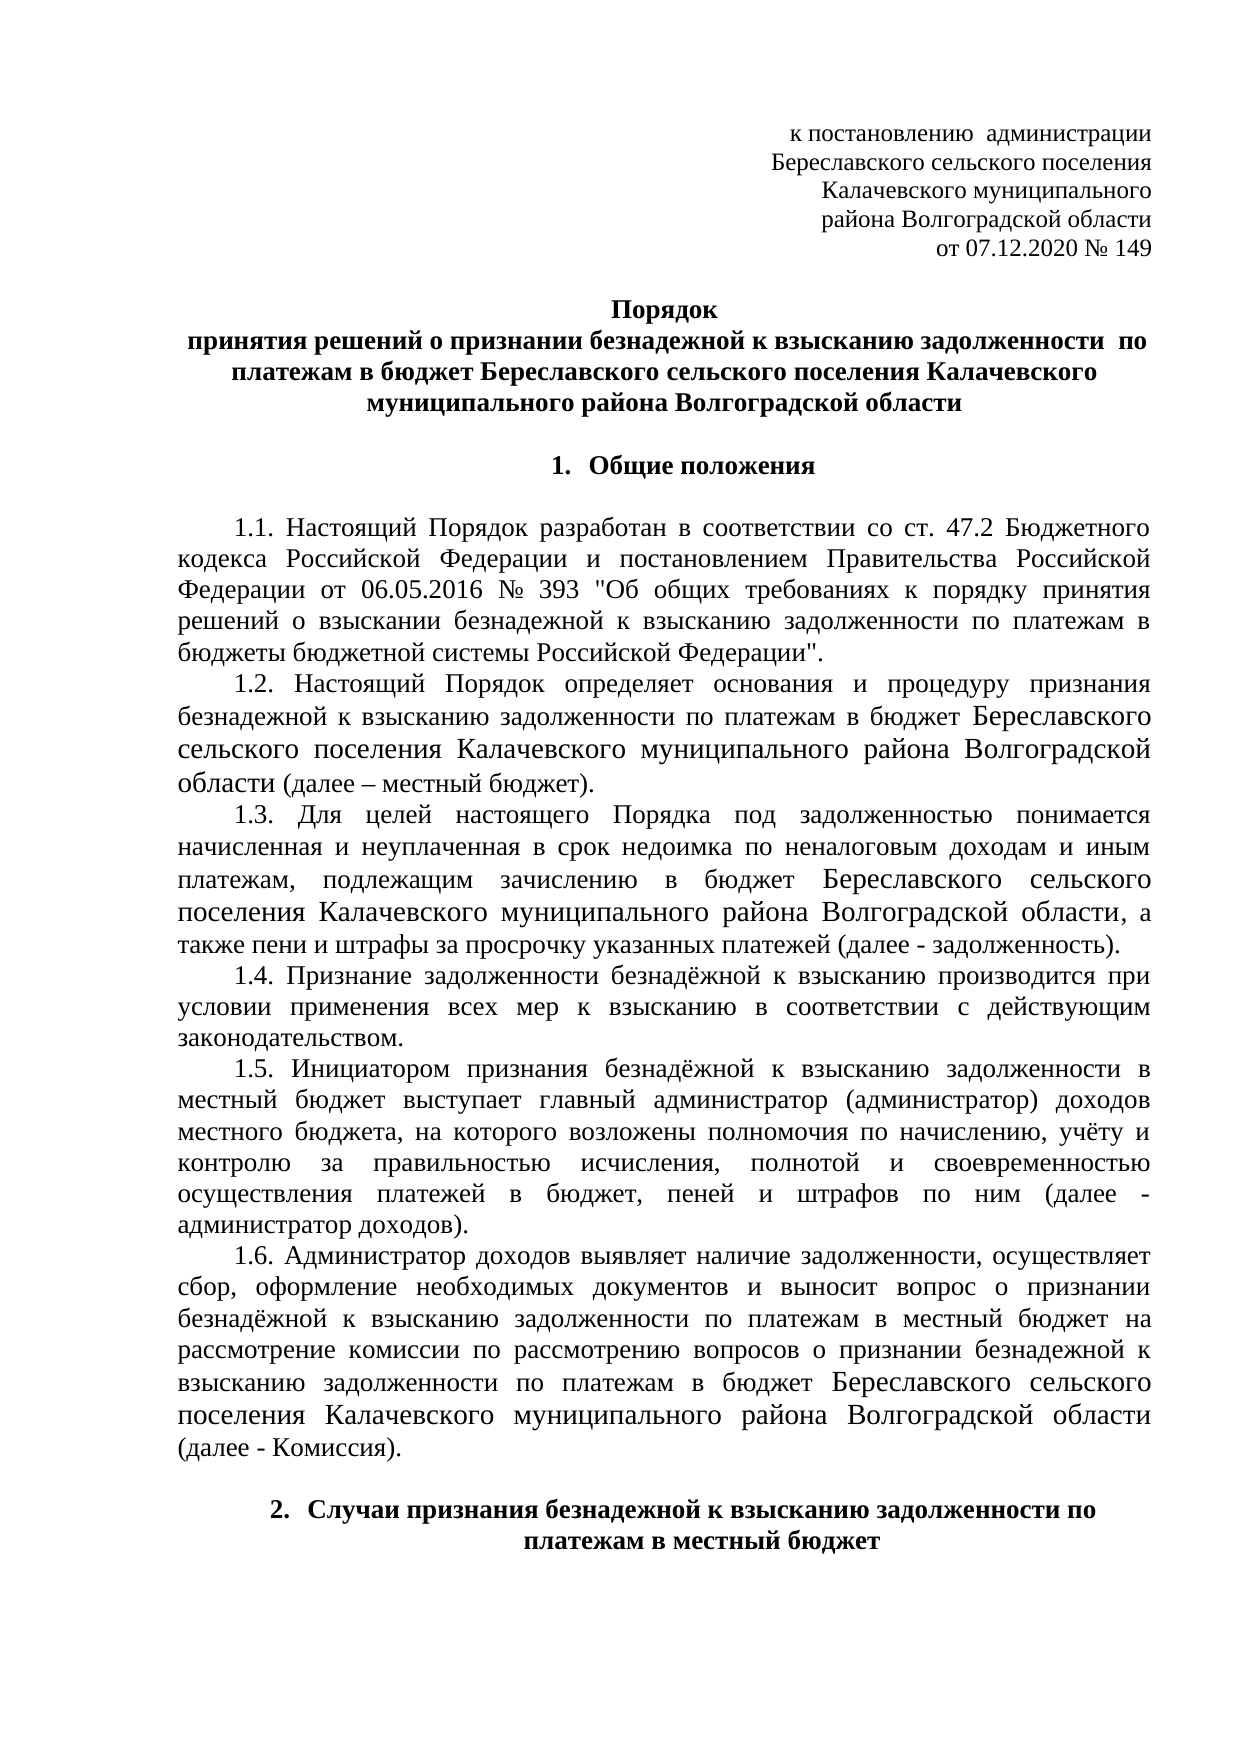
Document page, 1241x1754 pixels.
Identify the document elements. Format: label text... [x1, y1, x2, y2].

text 1.1. Настоящий Порядок разработан в соответствии со ст. 47.2 Бюджетного кодекса Российской Федерации и постановлением Правительства Российской Федерации от 06.05.2016 № 393 "Об общих требованиях к порядку принятия решений о взыскании безнадежной к взысканию задолженности по платежам в бюджеты бюджетной системы Российской Федерации". [177, 511, 1152, 667]
text от 07.12.2020 № 149 [753, 233, 1152, 262]
text 1.6. Администратор доходов выявляет наличие задолженности, осуществляет сбор, оформление необходимых документов и выносит вопрос о признании безнадёжной к взысканию задолженности по платежам в местный бюджет на рассмотрение комиссии по рассмотрению вопросов о признании безнадежной к взысканию задолженности по платежам в бюджет Береславского сельского поселения Калачевского муниципального района Волгоградской области (далее - Комиссия). [177, 1239, 1152, 1462]
text Береславского сельского поселения [753, 147, 1152, 176]
text Порядок [177, 293, 1152, 324]
text к постановлению администрации [753, 118, 1152, 147]
text 1.2. Настоящий Порядок определяет основания и процедуру признания безнадежной к взысканию задолженности по платежам в бюджет Береславского сельского поселения Калачевского муниципального района Волгоградской области (далее – местный бюджет). [177, 667, 1152, 798]
text 1.3. Для целей настоящего Порядка под задолженностью понимается начисленная и неуплаченная в срок недоимка по неналоговым доходам и иным платежам, подлежащим зачислению в бюджет Береславского сельского поселения Калачевского муниципального района Волгоградской области, а также пени и штрафы за просрочку указанных платежей (далее - задолженность). [177, 798, 1152, 959]
text принятия решений о признании безнадежной к взысканию задолженности по платежам в бюджет Береславского сельского поселения Калачевского муниципального района Волгоградской области [177, 324, 1152, 418]
text Калачевского муниципального района Волгоградской области [753, 176, 1152, 233]
text 1.5. Инициатором признания безнадёжной к взысканию задолженности в местный бюджет выступает главный администратор (администратор) доходов местного бюджета, на которого возложены полномочия по начислению, учёту и контролю за правильностью исчисления, полнотой и своевременностью осуществления платежей в бюджет, пеней и штрафов по ним (далее - администратор доходов). [177, 1052, 1152, 1239]
text 1.4. Признание задолженности безнадёжной к взысканию производится при условии применения всех мер к взысканию в соответствии с действующим законодательством. [177, 959, 1152, 1052]
list Общие положения [215, 449, 1152, 480]
list Случаи признания безнадежной к взысканию задолженности по платежам в местный бюджет [215, 1493, 1152, 1556]
